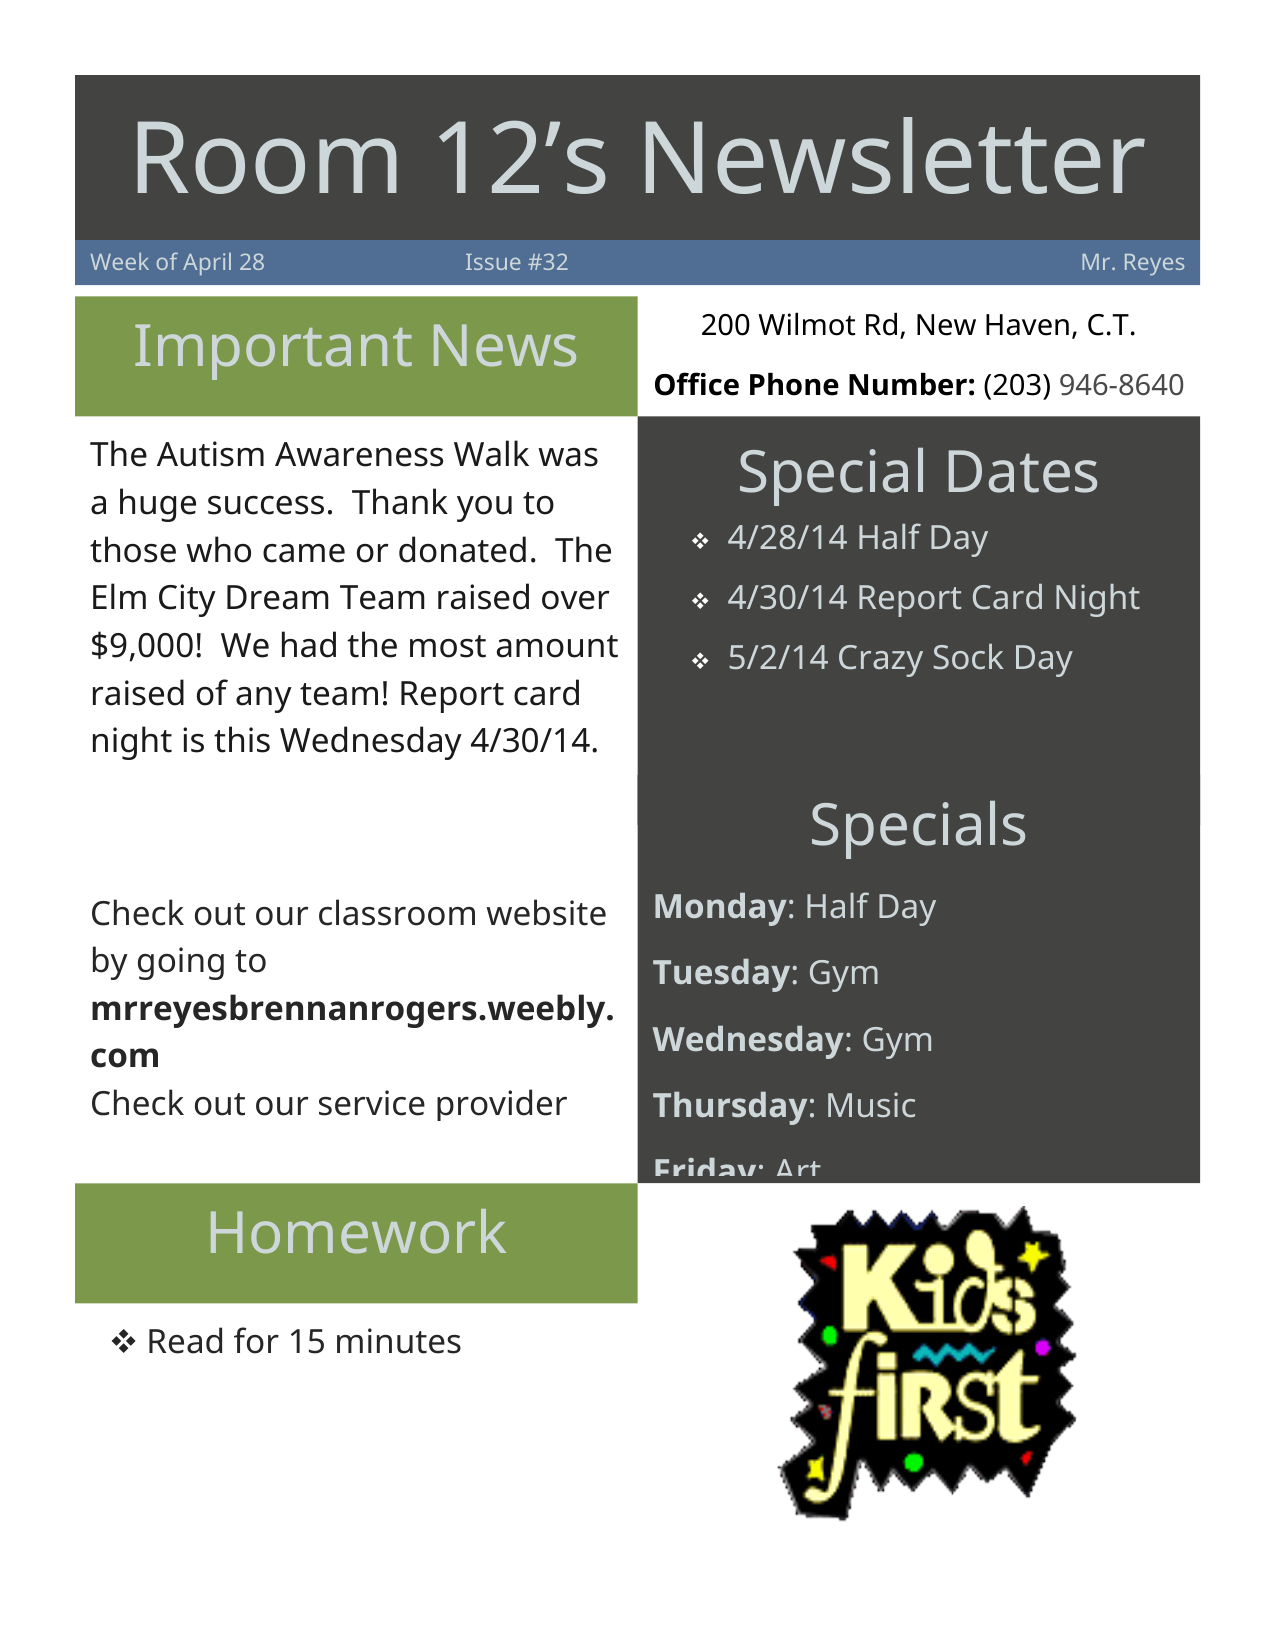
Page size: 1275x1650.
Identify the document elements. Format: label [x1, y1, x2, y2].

picture [767, 1206, 1078, 1523]
